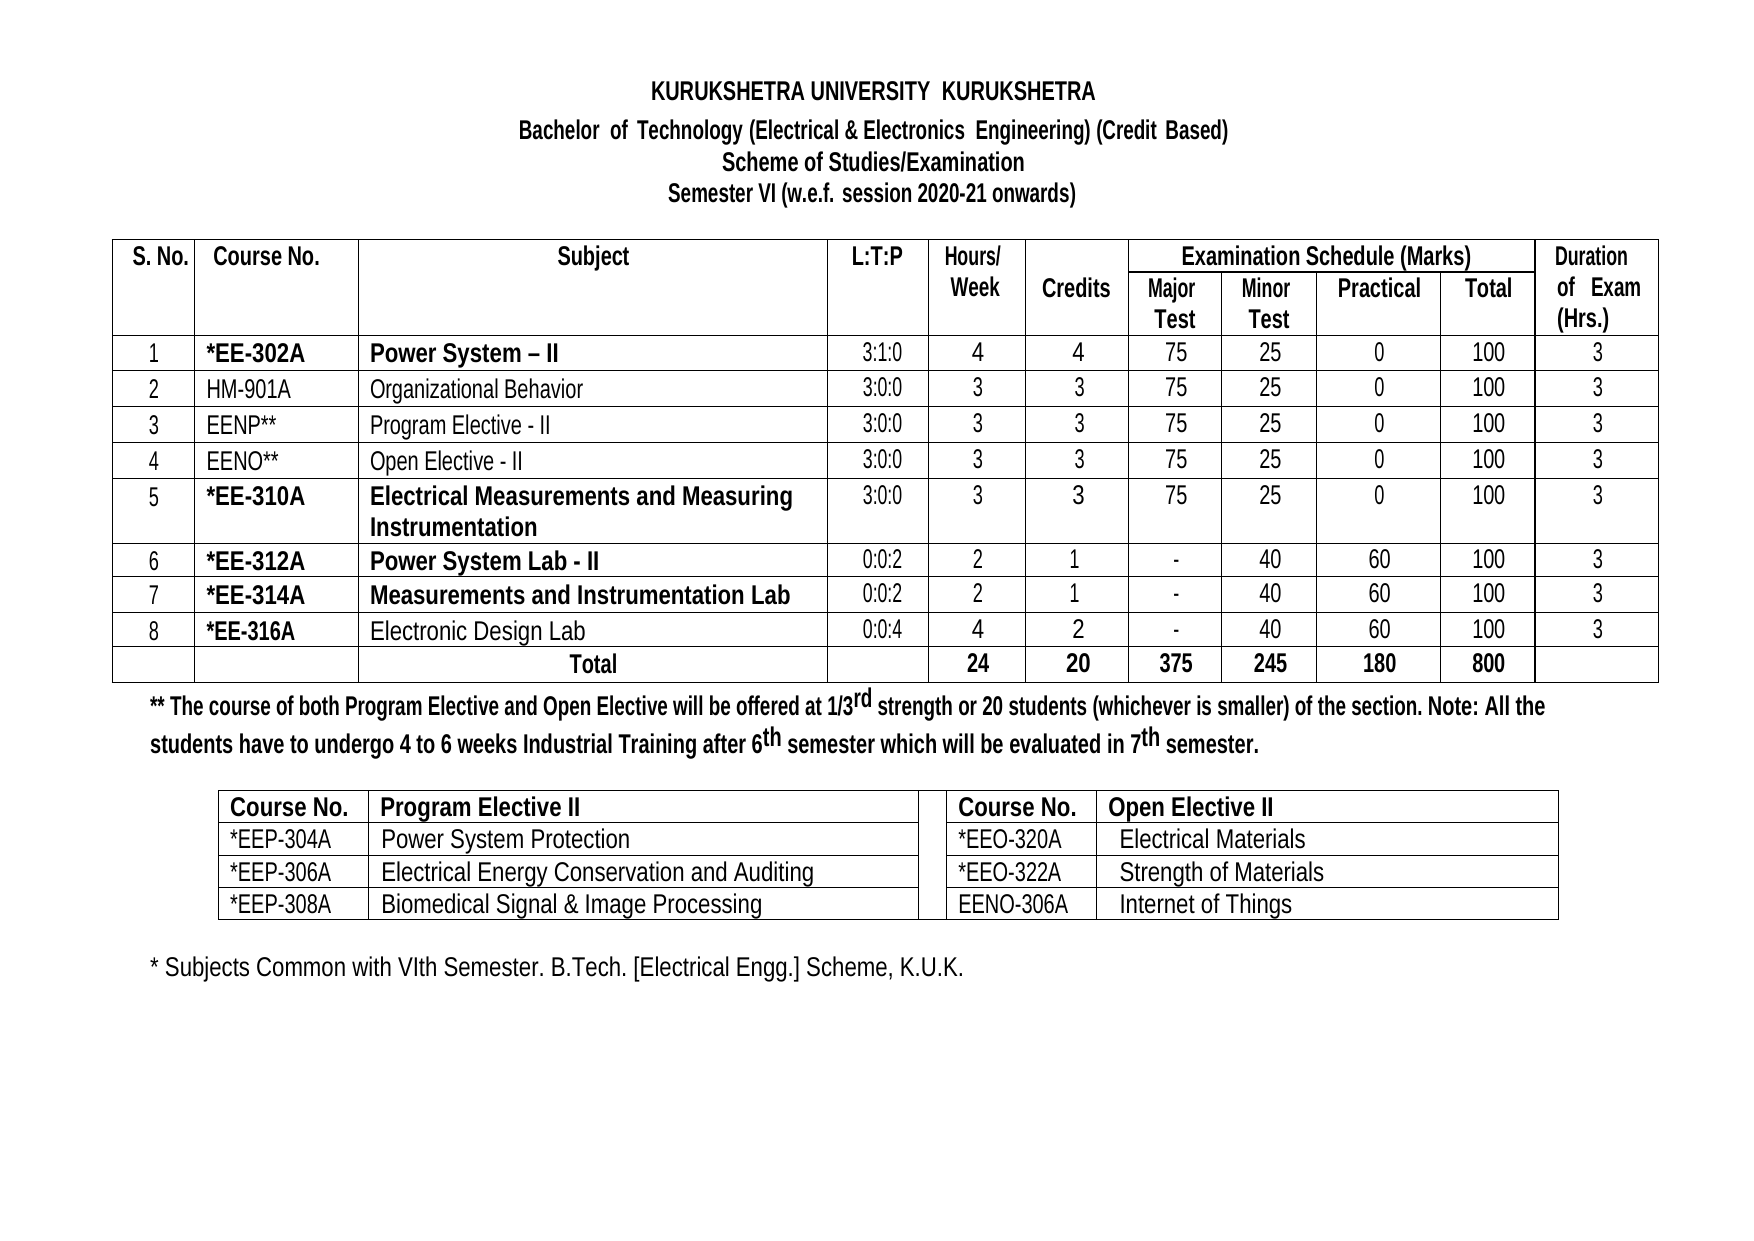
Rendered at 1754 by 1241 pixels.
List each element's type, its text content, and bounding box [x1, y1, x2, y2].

table_cell Open Elective - II [359, 443, 827, 478]
table_cell 1 [1026, 544, 1128, 576]
table_cell 3 [1026, 371, 1128, 406]
table_cell 3:0:0 [828, 407, 928, 442]
table_cell Power System – II [359, 336, 827, 370]
table_cell 24 [929, 647, 1025, 682]
table_cell [1536, 647, 1658, 682]
table_header Duration of Exam (Hrs.) [1536, 240, 1658, 334]
table_cell 0 [1317, 479, 1440, 542]
table_cell 0 [1317, 443, 1440, 478]
table_cell Measurements and Instrumentation Lab [359, 577, 827, 612]
table_cell Internet of Things [1097, 888, 1558, 919]
subtitle Bachelor of Technology (Electrical & Electronics Engineering) (Credit Based) [109, 114, 1637, 146]
table_cell *EE-310A [195, 479, 358, 542]
table_cell 3 [929, 407, 1025, 442]
table_cell 25 [1222, 336, 1316, 370]
table_cell 75 [1129, 336, 1221, 370]
table_cell 75 [1129, 479, 1221, 542]
table_header Credits [1026, 240, 1128, 334]
table_cell 0 [1317, 407, 1440, 442]
table_cell *EE-312A [195, 544, 358, 576]
subtitle ** The course of both Program Elective and Open Elective will be offered at 1/3rd strength or 20 students (whichever is smaller) of the section. Note: All the students have to undergo 4 to 6 weeks Industrial Training after 6th semester which will be evaluated in 7th semester. [150, 683, 1571, 759]
table_cell 3 [1536, 479, 1658, 542]
table_cell *EEO-320A [947, 823, 1096, 855]
table_cell 60 [1317, 613, 1440, 646]
text * Subjects Common with VIth Semester. B.Tech. [Electrical Engg.] Scheme, K.U.K. [81, 951, 1696, 982]
table_cell 100 [1441, 544, 1534, 576]
table_cell - [1129, 544, 1221, 576]
table_cell 8 [113, 613, 194, 646]
table_cell 800 [1441, 647, 1534, 682]
table_cell EENO** [195, 443, 358, 478]
table_cell [828, 647, 928, 682]
table_cell 3 [1536, 577, 1658, 612]
table_cell 3 [1026, 443, 1128, 478]
table_cell 0:0:4 [828, 613, 928, 646]
table_cell Power System Protection [369, 823, 918, 855]
table_cell 100 [1441, 407, 1534, 442]
table_cell 3:1:0 [828, 336, 928, 370]
table_cell 75 [1129, 407, 1221, 442]
table_cell 3 [1026, 479, 1128, 542]
table_header L:T:P [828, 240, 928, 334]
table_header Course No. [195, 240, 358, 334]
table_cell 60 [1317, 544, 1440, 576]
table_cell 3:0:0 [828, 443, 928, 478]
table_cell 3 [1536, 544, 1658, 576]
table_cell 2 [929, 544, 1025, 576]
table_cell Power System Lab - II [359, 544, 827, 576]
table_cell *EEP-304A [219, 823, 368, 855]
table_cell 25 [1222, 479, 1316, 542]
table_cell 6 [113, 544, 194, 576]
text Semester VI (w.e.f. session 2020-21 onwards) [109, 177, 1637, 208]
table_cell 25 [1222, 407, 1316, 442]
table_cell Total [359, 647, 827, 682]
table_header [919, 791, 946, 919]
table_header Subject [359, 240, 827, 334]
table_cell 3 [929, 479, 1025, 542]
table_cell 3:0:0 [828, 371, 928, 406]
table_cell - [1129, 613, 1221, 646]
table_cell 40 [1222, 544, 1316, 576]
table_cell 2 [1026, 613, 1128, 646]
table_cell Minor Test [1222, 273, 1316, 334]
table_cell 1 [1026, 577, 1128, 612]
table_header Examination Schedule (Marks) [1129, 240, 1534, 271]
table_cell 3 [1536, 407, 1658, 442]
table_cell 0 [1317, 336, 1440, 370]
table_cell Electrical Energy Conservation and Auditing [369, 856, 918, 887]
table_cell 25 [1222, 443, 1316, 478]
table_cell 3 [1536, 336, 1658, 370]
table_header Hours/ Week [929, 240, 1025, 334]
table_cell 3 [113, 407, 194, 442]
table_cell Electronic Design Lab [359, 613, 827, 646]
table_cell 7 [113, 577, 194, 612]
table_cell 25 [1222, 371, 1316, 406]
table_cell Program Elective - II [359, 407, 827, 442]
table_cell EENP** [195, 407, 358, 442]
table_cell 3 [1536, 371, 1658, 406]
table_cell HM-901A [195, 371, 358, 406]
table_header Open Elective II [1097, 791, 1558, 822]
table_cell 40 [1222, 577, 1316, 612]
table_cell 20 [1026, 647, 1128, 682]
table_cell 4 [1026, 336, 1128, 370]
table_cell 100 [1441, 613, 1534, 646]
table_cell Electrical Materials [1097, 823, 1558, 855]
text Scheme of Studies/Examination [109, 146, 1637, 177]
table_header Course No. [219, 791, 368, 822]
table_cell Biomedical Signal & Image Processing [369, 888, 918, 919]
table_cell *EE-302A [195, 336, 358, 370]
table_cell 0:0:2 [828, 544, 928, 576]
table_cell 1 [113, 336, 194, 370]
table_cell Organizational Behavior [359, 371, 827, 406]
table_cell - [1129, 577, 1221, 612]
table_cell 3 [1536, 613, 1658, 646]
table_cell 3 [929, 371, 1025, 406]
table_cell 75 [1129, 371, 1221, 406]
table_cell Strength of Materials [1097, 856, 1558, 887]
table_cell 60 [1317, 577, 1440, 612]
table_cell *EEP-308A [219, 888, 368, 919]
table_cell 100 [1441, 479, 1534, 542]
table_cell Total [1441, 273, 1534, 334]
table_cell *EE-314A [195, 577, 358, 612]
table_cell EENO-306A [947, 888, 1096, 919]
table_cell *EEP-306A [219, 856, 368, 887]
table_cell 40 [1222, 613, 1316, 646]
table_cell 75 [1129, 443, 1221, 478]
table_cell 5 [113, 479, 194, 542]
table_cell *EE-316A [195, 613, 358, 646]
table_cell 4 [929, 336, 1025, 370]
table_cell *EEO-322A [947, 856, 1096, 887]
table_cell 375 [1129, 647, 1221, 682]
table_cell 3:0:0 [828, 479, 928, 542]
table_header S. No. [113, 240, 194, 334]
table_cell 3 [1026, 407, 1128, 442]
table_cell 4 [113, 443, 194, 478]
table_cell 100 [1441, 443, 1534, 478]
table_cell 2 [929, 577, 1025, 612]
table_cell [113, 647, 194, 682]
table_header Program Elective II [369, 791, 918, 822]
table_cell 180 [1317, 647, 1440, 682]
table_cell Practical [1317, 273, 1440, 334]
table_header Course No. [947, 791, 1096, 822]
table_cell 100 [1441, 336, 1534, 370]
table_cell 100 [1441, 577, 1534, 612]
table_cell 3 [929, 443, 1025, 478]
table_cell Electrical Measurements and Measuring Instrumentation [359, 479, 827, 542]
table_cell 4 [929, 613, 1025, 646]
table_cell 245 [1222, 647, 1316, 682]
table_cell 0:0:2 [828, 577, 928, 612]
table_cell 100 [1441, 371, 1534, 406]
subtitle KURUKSHETRA UNIVERSITY KURUKSHETRA [109, 75, 1637, 106]
table_cell 0 [1317, 371, 1440, 406]
table_cell Major Test [1129, 273, 1221, 334]
table_cell 2 [113, 371, 194, 406]
table_cell 3 [1536, 443, 1658, 478]
table_cell [195, 647, 358, 682]
